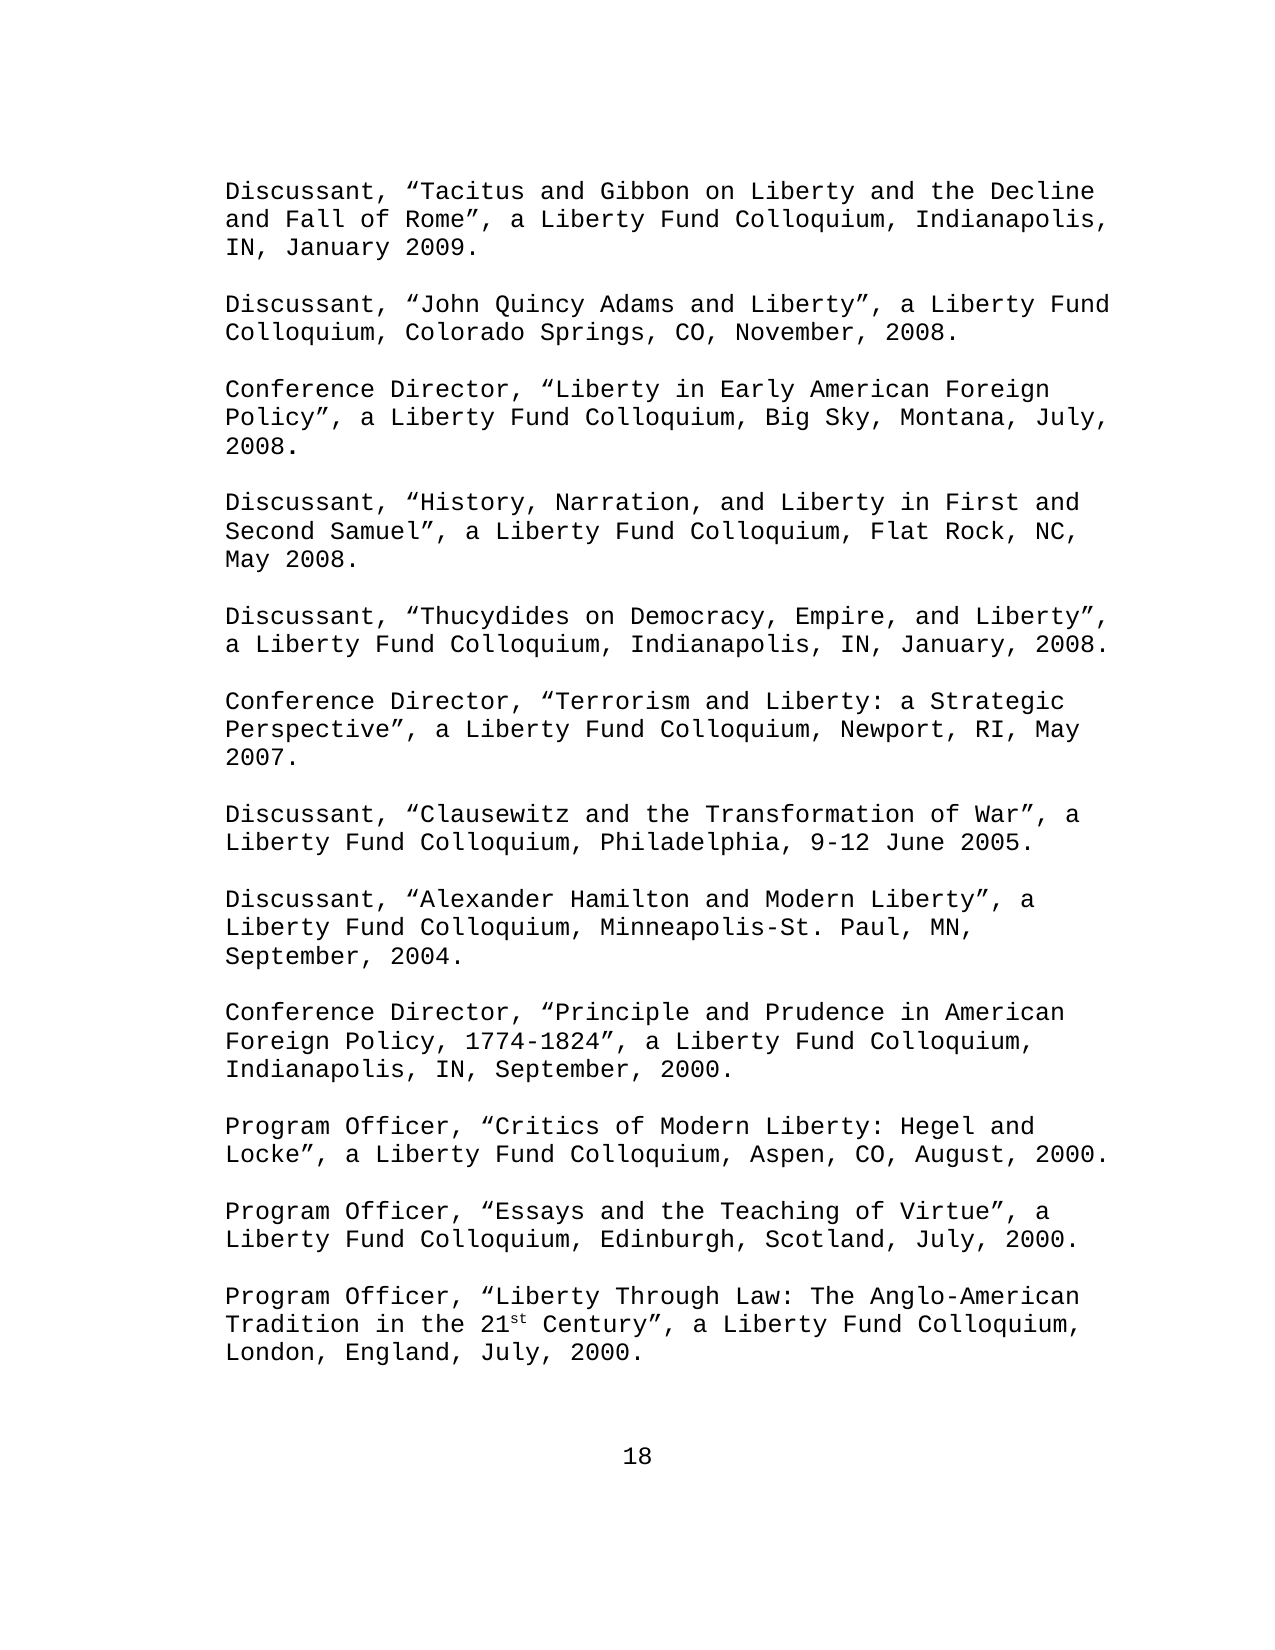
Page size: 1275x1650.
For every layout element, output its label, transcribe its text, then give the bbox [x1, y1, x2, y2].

text Program Officer, “Critics of Modern Liberty: Hegel and Locke”, a Liberty Fund Colloquium, Aspen, CO, August, 2000. [225, 1113, 1125, 1170]
text Program Officer, “Essays and the Teaching of Virtue”, a Liberty Fund Colloquium, Edinburgh, Scotland, July, 2000. [225, 1198, 1125, 1255]
text Discussant, “Thucydides on Democracy, Empire, and Liberty”, a Liberty Fund Colloquium, Indianapolis, IN, January, 2008. [225, 603, 1125, 660]
text Discussant, “History, Narration, and Liberty in First and Second Samuel”, a Liberty Fund Colloquium, Flat Rock, NC, May 2008. [225, 490, 1125, 575]
text Conference Director, “Terrorism and Liberty: a Strategic Perspective”, a Liberty Fund Colloquium, Newport, RI, May 2007. [225, 688, 1125, 773]
text Program Officer, “Liberty Through Law: The Anglo-American Tradition in the 21st Century”, a Liberty Fund Colloquium, London, England, July, 2000. [225, 1283, 1125, 1368]
text Discussant, “Alexander Hamilton and Modern Liberty”, a Liberty Fund Colloquium, Minneapolis-St. Paul, MN, September, 2004. [225, 887, 1125, 972]
text Conference Director, “Principle and Prudence in American Foreign Policy, 1774-1824”, a Liberty Fund Colloquium, Indianapolis, IN, September, 2000. [225, 1000, 1125, 1085]
text Discussant, “John Quincy Adams and Liberty”, a Liberty Fund Colloquium, Colorado Springs, CO, November, 2008. [225, 292, 1125, 348]
text Conference Director, “Liberty in Early American Foreign Policy”, a Liberty Fund Colloquium, Big Sky, Montana, July, 2008. [225, 377, 1125, 462]
text Discussant, “Tacitus and Gibbon on Liberty and the Decline and Fall of Rome”, a Liberty Fund Colloquium, Indianapolis, IN, January 2009. [225, 178, 1125, 263]
text Discussant, “Clausewitz and the Transformation of War”, a Liberty Fund Colloquium, Philadelphia, 9-12 June 2005. [225, 802, 1125, 858]
